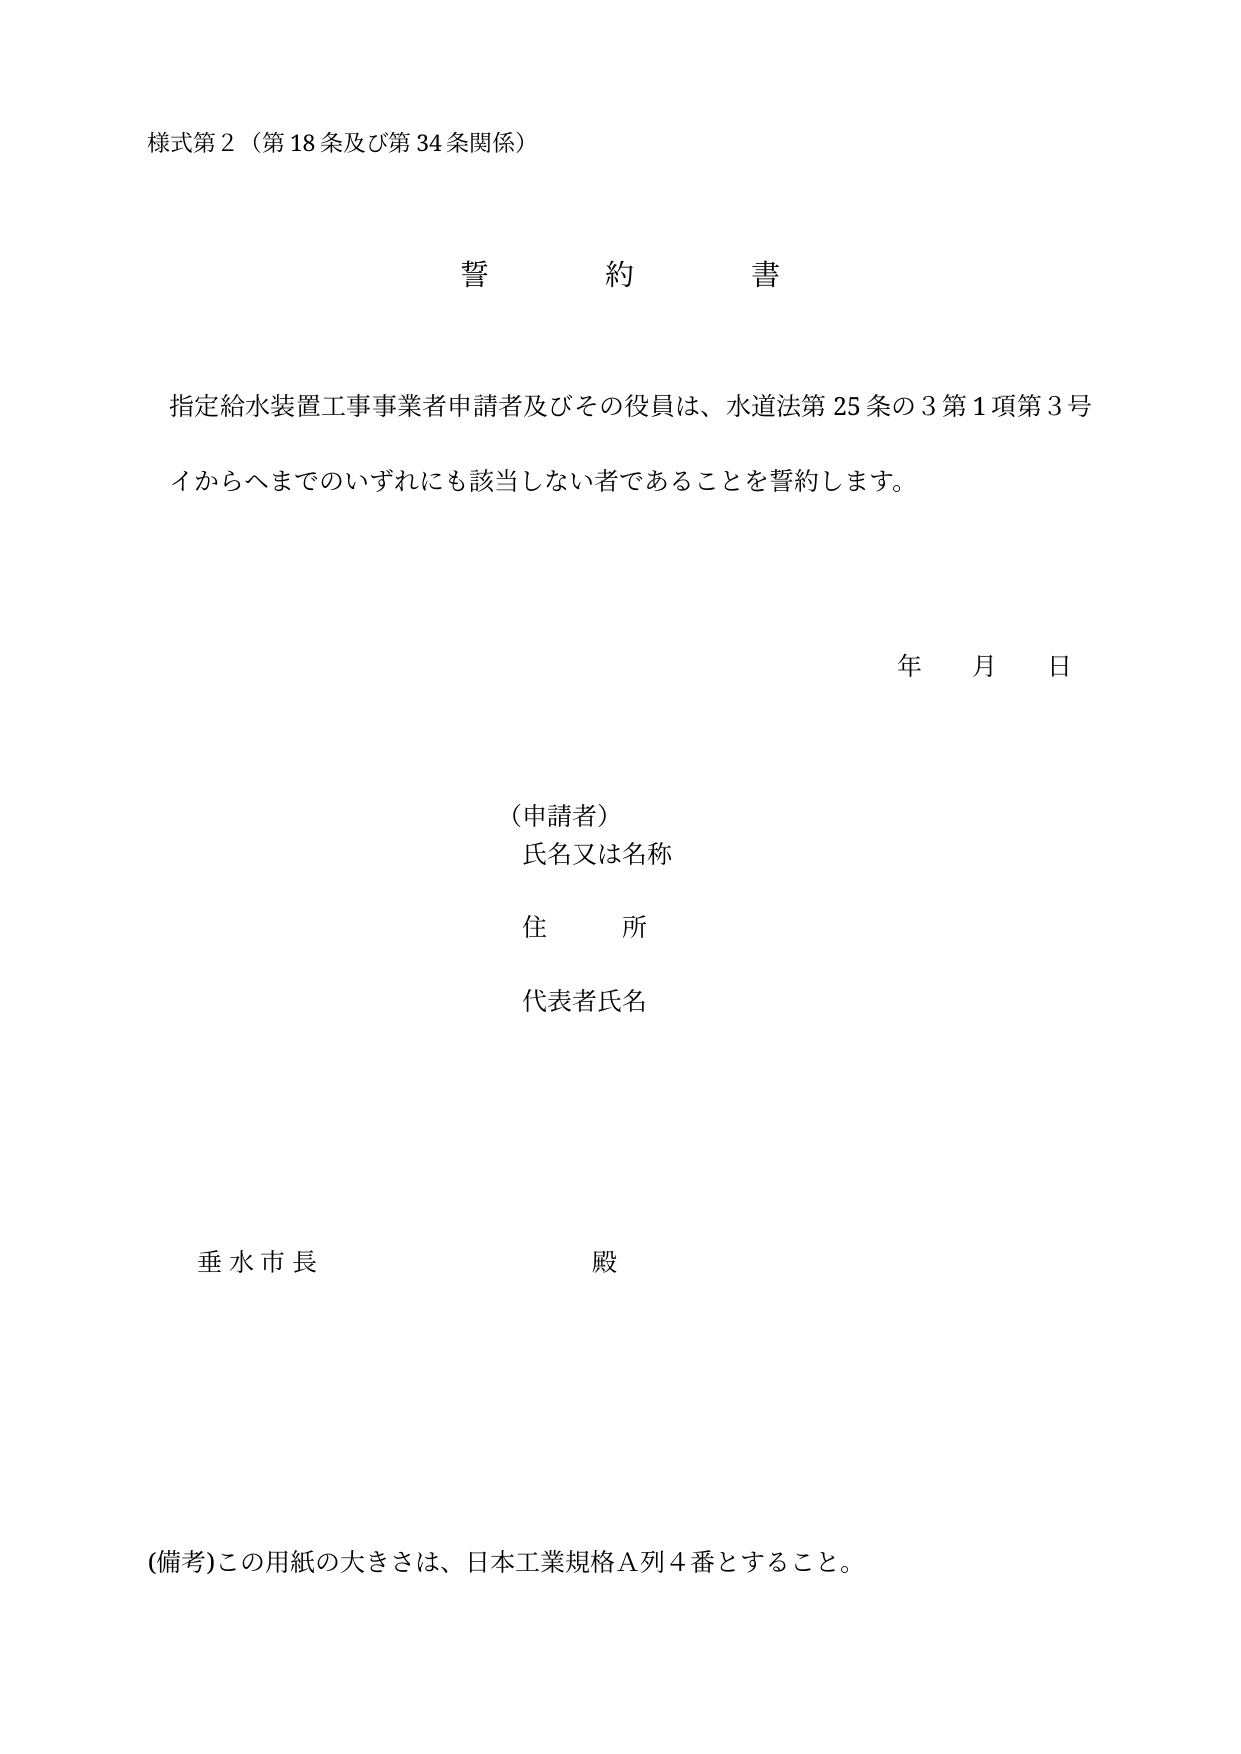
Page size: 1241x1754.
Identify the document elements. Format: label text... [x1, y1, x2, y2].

text 氏名又は名称 [148, 834, 1092, 871]
text 住 所 [148, 907, 1092, 945]
text 指定給水装置工事事業者申請者及びその役員は、水道法第25条の３第1項第３号イからヘまでのいずれにも該当しない者であることを誓約します。 [169, 385, 1092, 498]
text 代表者氏名 [148, 981, 1092, 1018]
text 垂 水 市 長 殿 [148, 1242, 1092, 1279]
text （申請者） [148, 796, 1092, 834]
text (備考)この用紙の大きさは、日本工業規格Ａ列４番とすること。 [148, 1542, 1092, 1579]
text 誓 約 書 [148, 235, 1092, 310]
text 年 月 日 [148, 646, 1092, 684]
text 様式第２（第18条及び第34条関係） [148, 123, 1092, 160]
